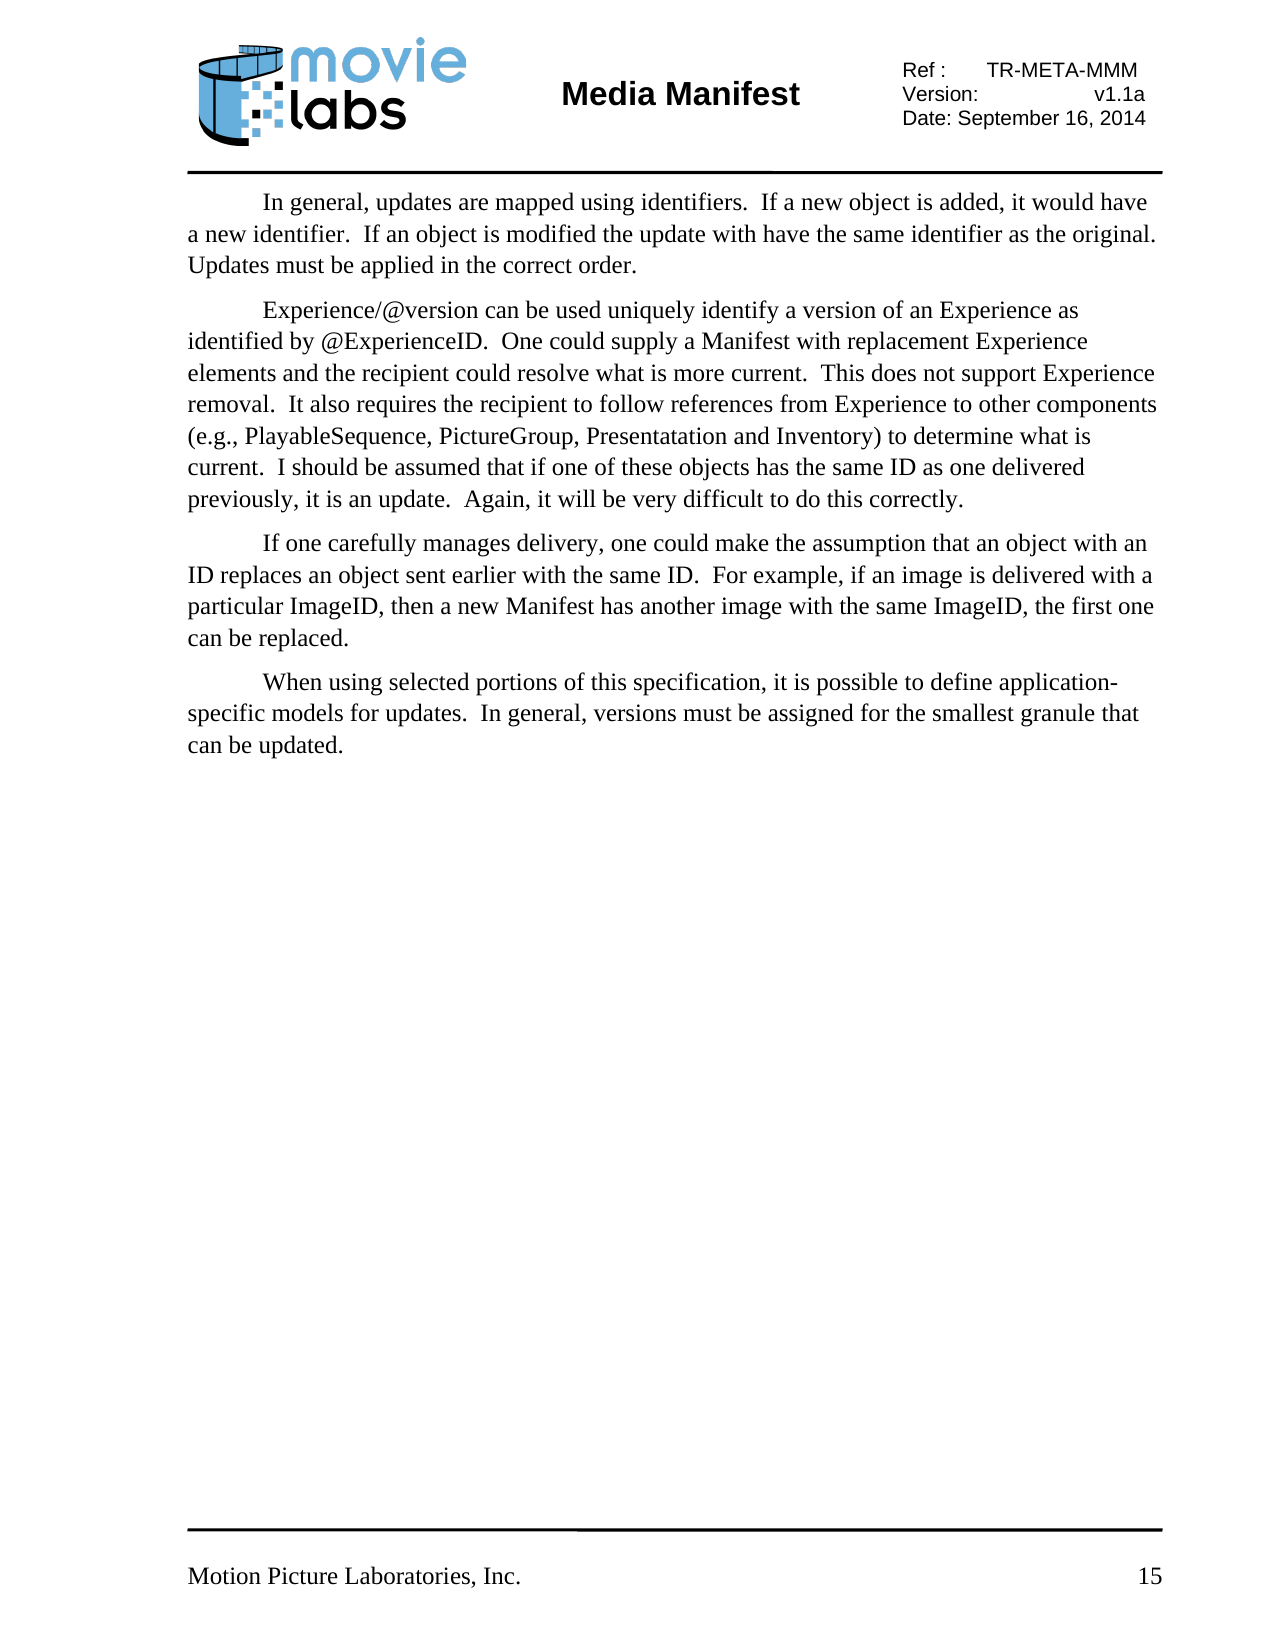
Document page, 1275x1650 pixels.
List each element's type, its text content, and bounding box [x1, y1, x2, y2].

text In general, updates are mapped using identifiers. If a new object is added, it would have a new identifier. If an object is modified the update with have the same identifier as the original. Updates must be applied in the correct order. [187, 187, 1162, 279]
text If one carefully manages delivery, one could make the assumption that an object with an ID replaces an object sent earlier with the same ID. For example, if an image is delivered with a particular ImageID, then a new Manifest has another image with the same ImageID, the first one can be replaced. [187, 528, 1162, 652]
text When using selected portions of this specification, it is possible to define application-specific models for updates. In general, versions must be assigned for the smallest granule that can be updated. [187, 667, 1162, 759]
text Experience/@version can be used uniquely identify a version of an Experience as identified by @ExperienceID. One could supply a Manifest with replacement Experience elements and the recipient could resolve what is more current. This does not support Experience removal. It also requires the recipient to follow references from Experience to other components (e.g., PlayableSequence, PictureGroup, Presentatation and Inventory) to determine what is current. I should be assumed that if one of these objects has the same ID as one delivered previously, it is an update. Again, it will be very difficult to do this correctly. [187, 295, 1162, 513]
picture [198, 37, 467, 146]
